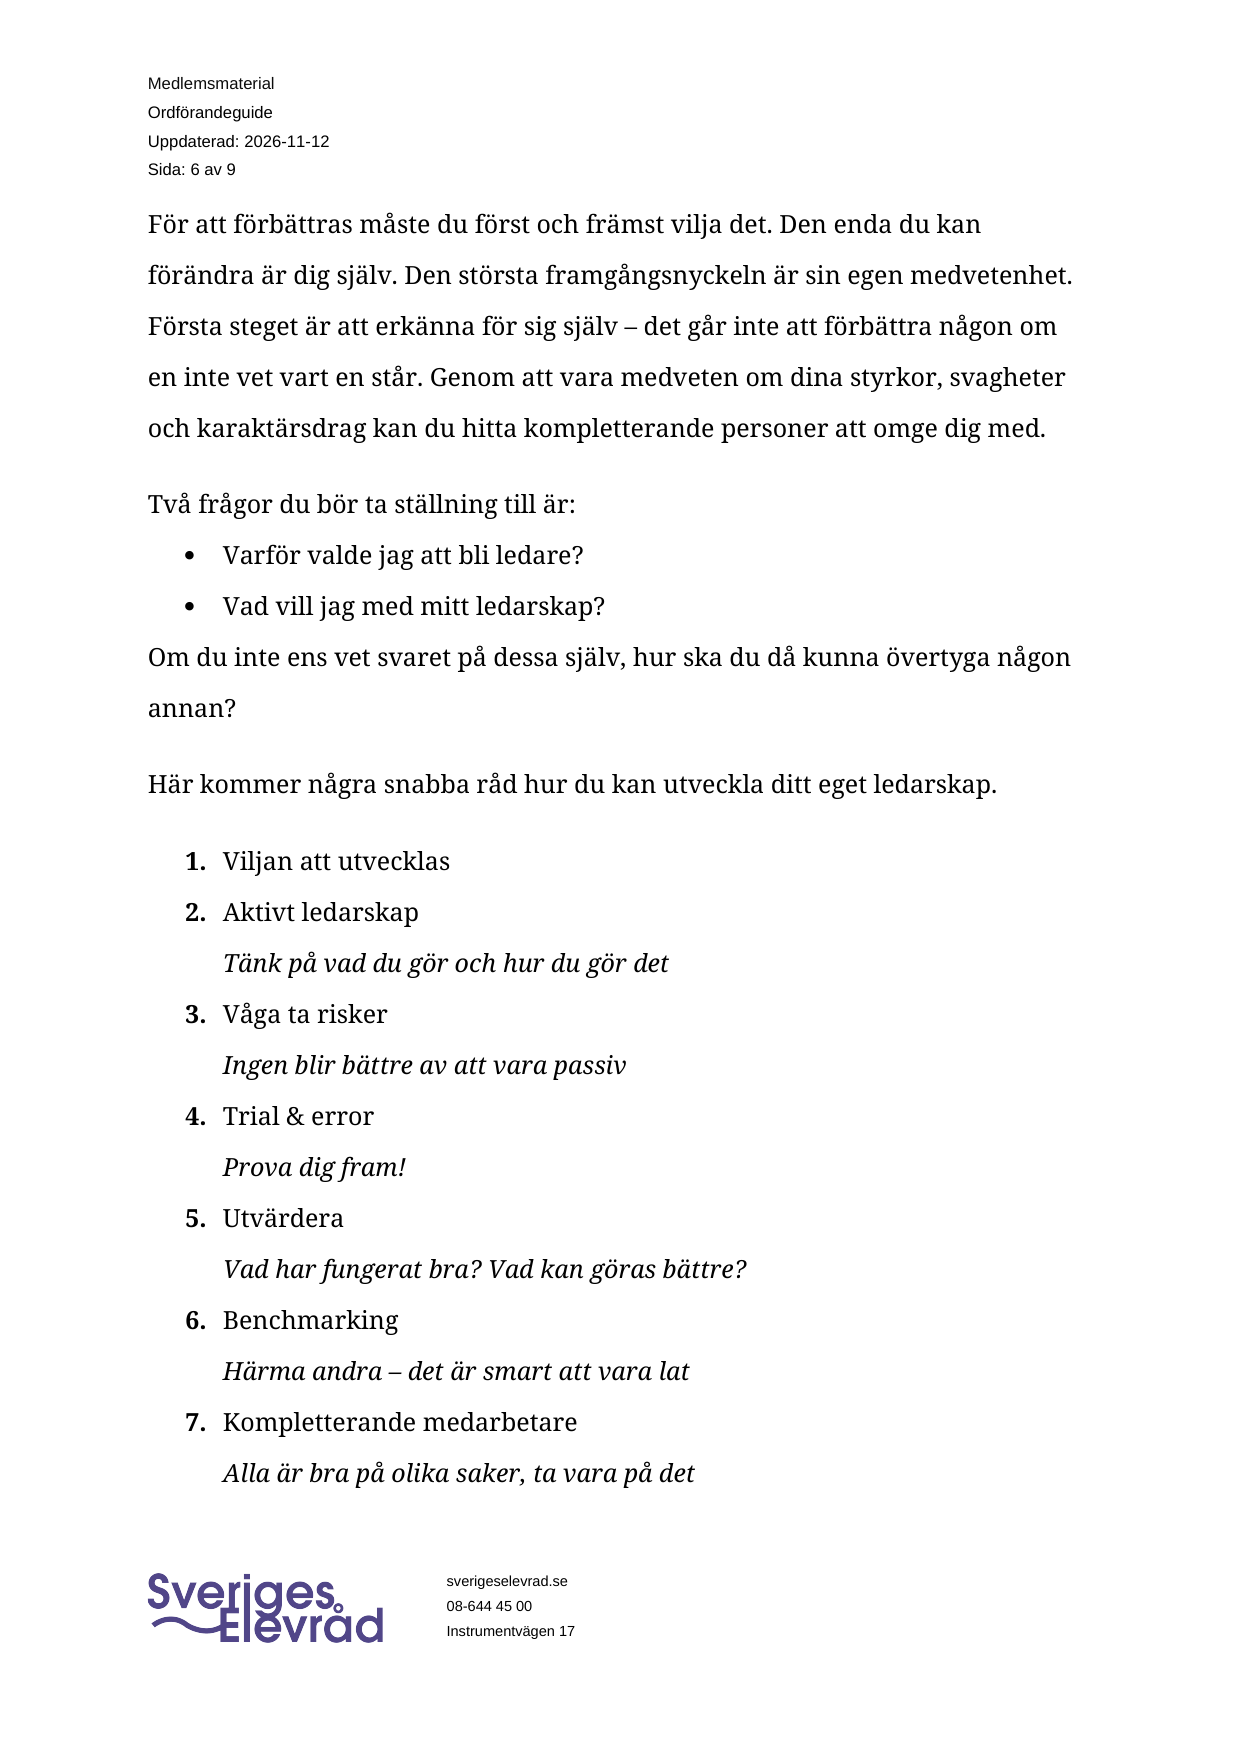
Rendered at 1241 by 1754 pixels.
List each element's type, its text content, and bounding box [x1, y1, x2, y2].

list Vad har fungerat bra? Vad kan göras bättre? [223, 1252, 1092, 1286]
list Kompletterande medarbetare [185, 1405, 1092, 1439]
list Benchmarking [185, 1303, 1092, 1337]
list Ingen blir bättre av att vara passiv [223, 1047, 1092, 1081]
text Två frågor du bör ta ställning till är: [148, 487, 1092, 521]
list Aktivt ledarskap [185, 894, 1092, 928]
list Vad vill jag med mitt ledarskap? [185, 589, 1092, 623]
text Här kommer några snabba råd hur du kan utveckla ditt eget ledarskap. [148, 767, 1092, 801]
list Trial & error [185, 1098, 1092, 1132]
text Om du inte ens vet svaret på dessa själv, hur ska du då kunna övertyga någon annan? [148, 640, 1092, 725]
list Alla är bra på olika saker, ta vara på det [223, 1456, 1092, 1490]
text För att förbättras måste du först och främst vilja det. Den enda du kan förändra är dig själv. Den största framgångsnyckeln är sin egen medvetenhet. Första steget är att erkänna för sig själv – det går inte att förbättra någon om en inte vet vart en står. Genom att vara medveten om dina styrkor, svagheter och karaktärsdrag kan du hitta kompletterande personer att omge dig med. [148, 207, 1092, 445]
list Våga ta risker [185, 996, 1092, 1030]
list Tänk på vad du gör och hur du gör det [223, 945, 1092, 979]
list Härma andra – det är smart att vara lat [223, 1354, 1092, 1388]
picture [147, 1573, 383, 1643]
list Utvärdera [185, 1201, 1092, 1234]
list Varför valde jag att bli ledare? [185, 538, 1092, 572]
list Prova dig fram! [223, 1149, 1092, 1183]
list Viljan att utvecklas [185, 843, 1092, 877]
